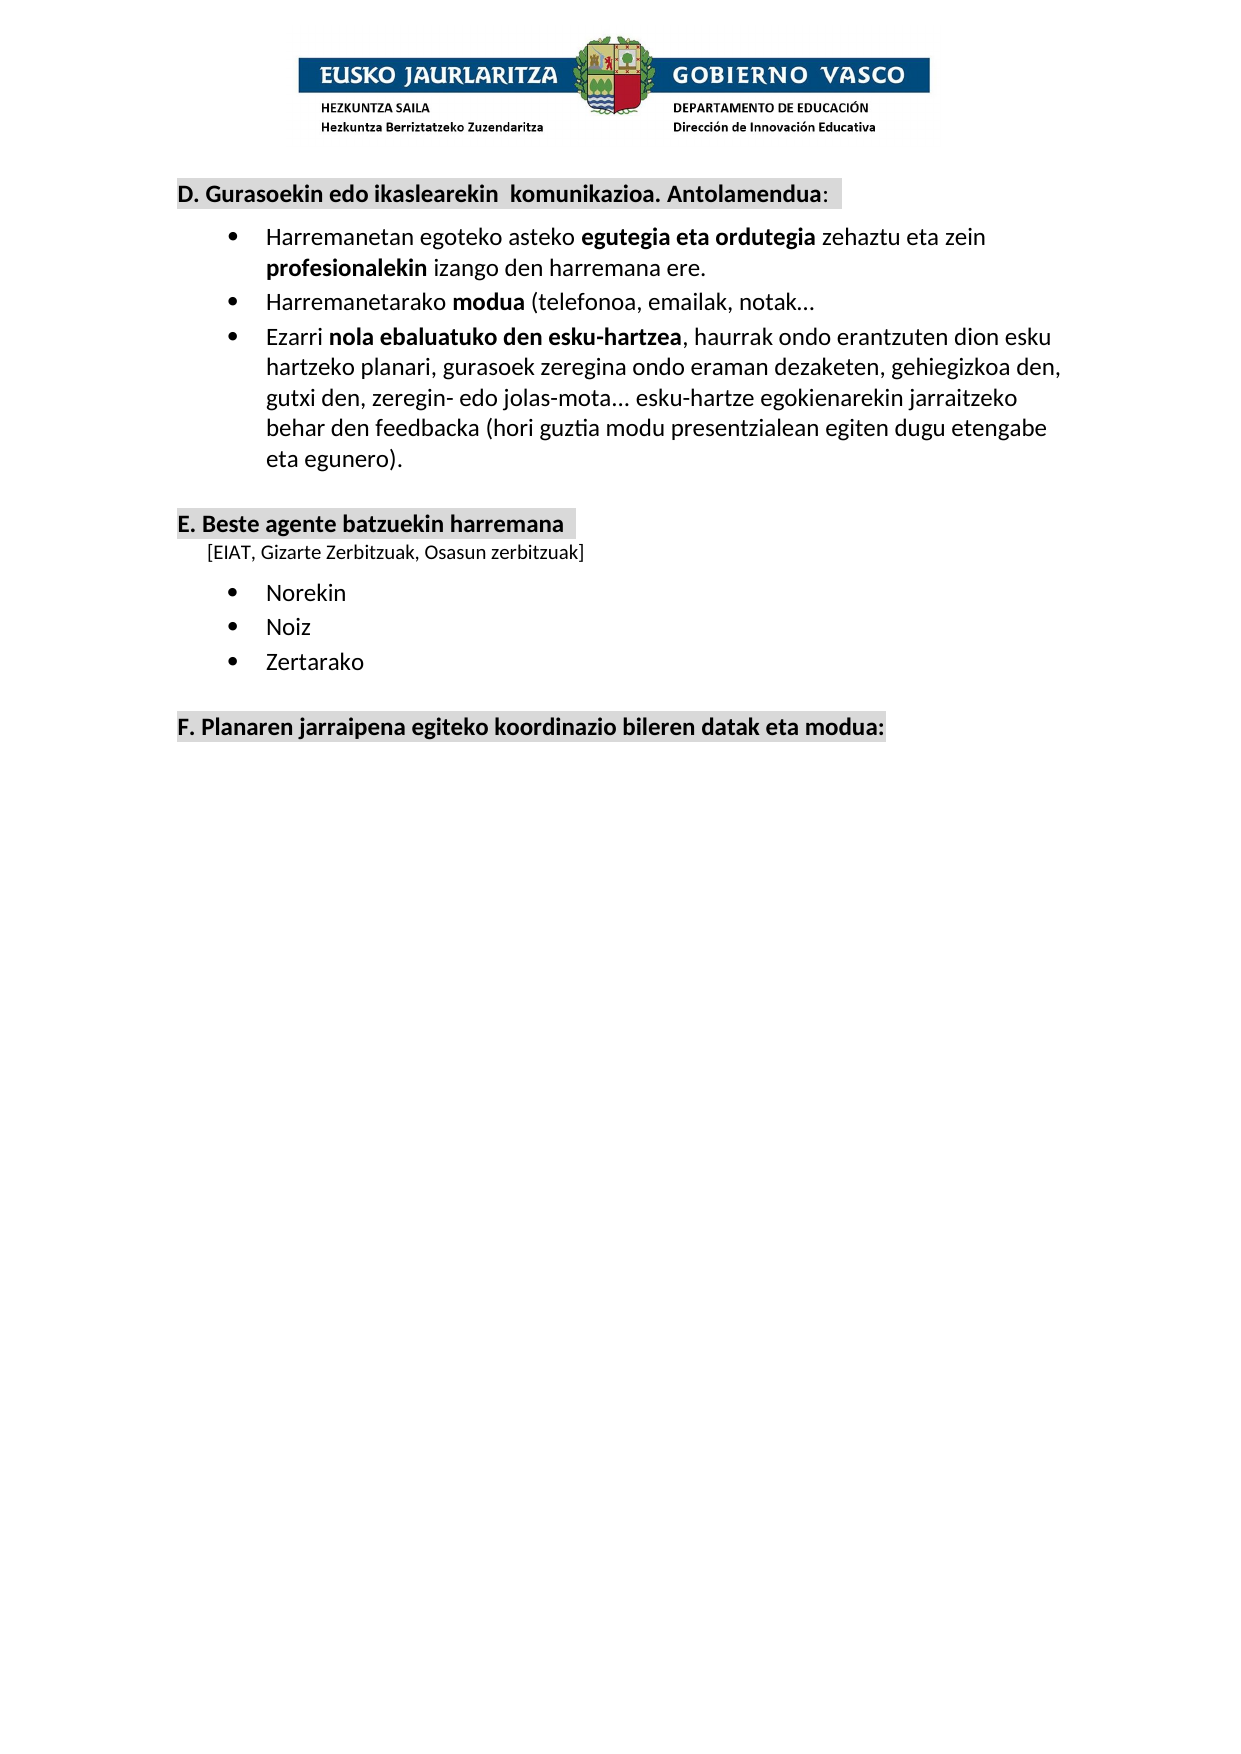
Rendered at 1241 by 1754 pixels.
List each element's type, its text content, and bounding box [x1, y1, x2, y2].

list Harremanetarako modua (telefonoa, emailak, notak… [228, 286, 1063, 317]
picture [286, 25, 941, 147]
text E. Beste agente batzuekin harremana [177, 508, 576, 539]
list Zertarako [228, 646, 1063, 677]
text F. Planaren jarraipena egiteko koordinazio bileren datak eta modua: [177, 711, 886, 742]
list Ezarri nola ebaluatuko den esku-hartzea, haurrak ondo erantzuten dion esku hartzeko planari, gurasoek zeregina ondo eraman dezaketen, gehiegizkoa den, gutxi den, zeregin- edo jolas-mota... esku-hartze egokienarekin jarraitzeko behar den feedbacka (hori guztia modu presentzialean egiten dugu etengabe eta egunero). [228, 321, 1063, 474]
list Norekin [228, 577, 1063, 607]
list Harremanetan egoteko asteko egutegia eta ordutegia zehaztu eta zein profesionalekin izango den harremana ere. [228, 221, 1063, 282]
text D. Gurasoekin edo ikaslearekin komunikazioa. Antolamendua: [177, 178, 842, 209]
list Noiz [228, 611, 1063, 642]
text [EIAT, Gizarte Zerbitzuak, Osasun zerbitzuak] [207, 539, 1063, 564]
